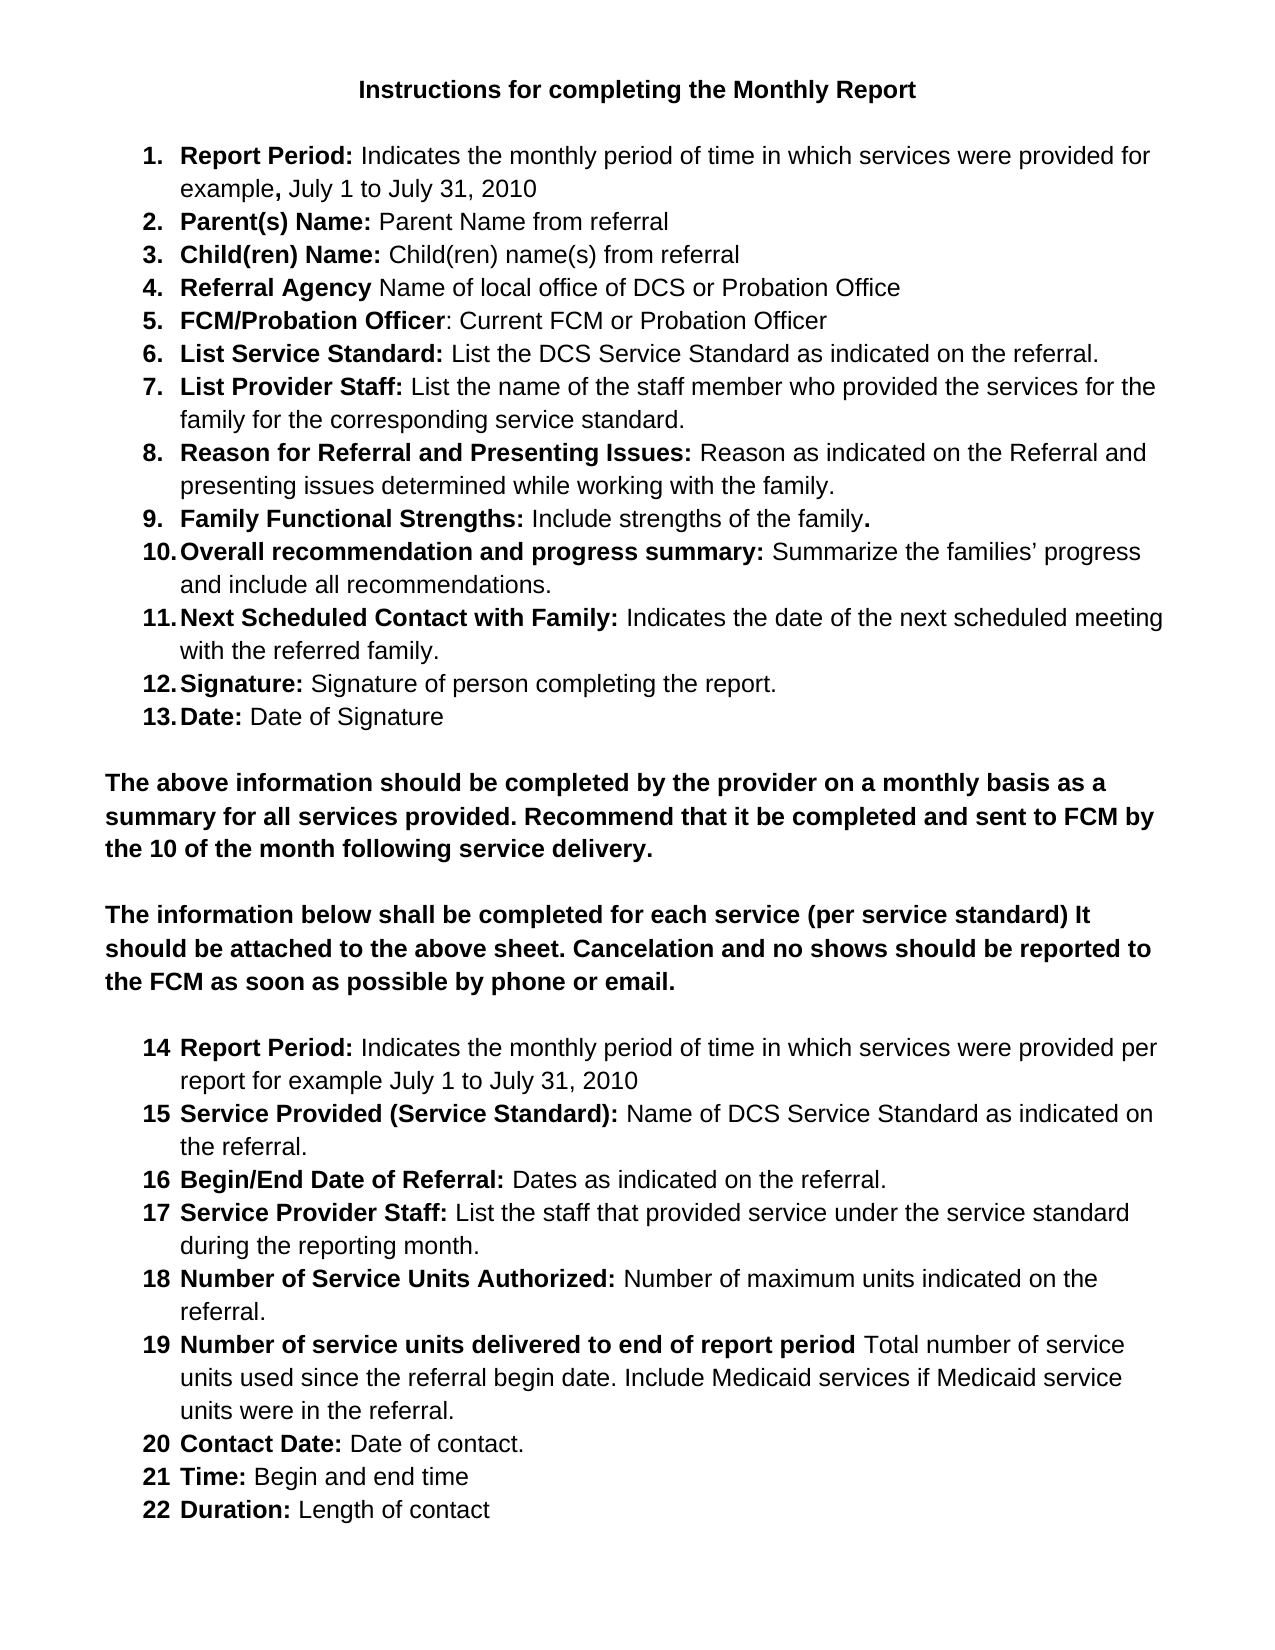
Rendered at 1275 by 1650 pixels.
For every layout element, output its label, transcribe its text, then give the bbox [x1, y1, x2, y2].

list Reason for Referral and Presenting Issues: Reason as indicated on the Referral and presenting issues determined while working with the family. [142, 438, 1170, 500]
list Child(ren) Name: Child(ren) name(s) from referral [142, 240, 1170, 269]
list Contact Date: Date of contact. [142, 1429, 1170, 1458]
list Referral Agency Name of local office of DCS or Probation Office [142, 273, 1170, 302]
list Date: Date of Signature [142, 702, 1170, 731]
list Service Provided (Service Standard): Name of DCS Service Standard as indicated on the referral. [142, 1099, 1170, 1160]
list Report Period: Indicates the monthly period of time in which services were provided for example, July 1 to July 31, 2010 [142, 141, 1170, 203]
list Parent(s) Name: Parent Name from referral [142, 207, 1170, 236]
list Report Period: Indicates the monthly period of time in which services were provided per report for example July 1 to July 31, 2010 [142, 1033, 1170, 1094]
list List Service Standard: List the DCS Service Standard as indicated on the referral. [142, 339, 1170, 368]
list Next Scheduled Contact with Family: Indicates the date of the next scheduled meeting with the referred family. [142, 603, 1170, 665]
list Number of service units delivered to end of report period Total number of service units used since the referral begin date. Include Medicaid services if Medicaid service units were in the referral. [142, 1330, 1170, 1424]
list Time: Begin and end time [142, 1462, 1170, 1491]
list List Provider Staff: List the name of the staff member who provided the services for the family for the corresponding service standard. [142, 372, 1170, 434]
list Begin/End Date of Referral: Dates as indicated on the referral. [142, 1165, 1170, 1193]
list Number of Service Units Authorized: Number of maximum units indicated on the referral. [142, 1264, 1170, 1326]
list FCM/Probation Officer: Current FCM or Probation Officer [142, 306, 1170, 335]
text The above information should be completed by the provider on a monthly basis as a summary for all services provided. Recommend that it be completed and sent to FCM by the 10 of the month following service delivery. [105, 768, 1170, 863]
list Signature: Signature of person completing the report. [142, 669, 1170, 698]
text Instructions for completing the Monthly Report [105, 75, 1170, 104]
list Service Provider Staff: List the staff that provided service under the service standard during the reporting month. [142, 1198, 1170, 1259]
text The information below shall be completed for each service (per service standard) It should be attached to the above sheet. Cancelation and no shows should be reported to the FCM as soon as possible by phone or email. [105, 901, 1170, 995]
list Overall recommendation and progress summary: Summarize the families’ progress and include all recommendations. [142, 537, 1170, 599]
list Duration: Length of contact [142, 1495, 1170, 1524]
list Family Functional Strengths: Include strengths of the family. [142, 504, 1170, 533]
